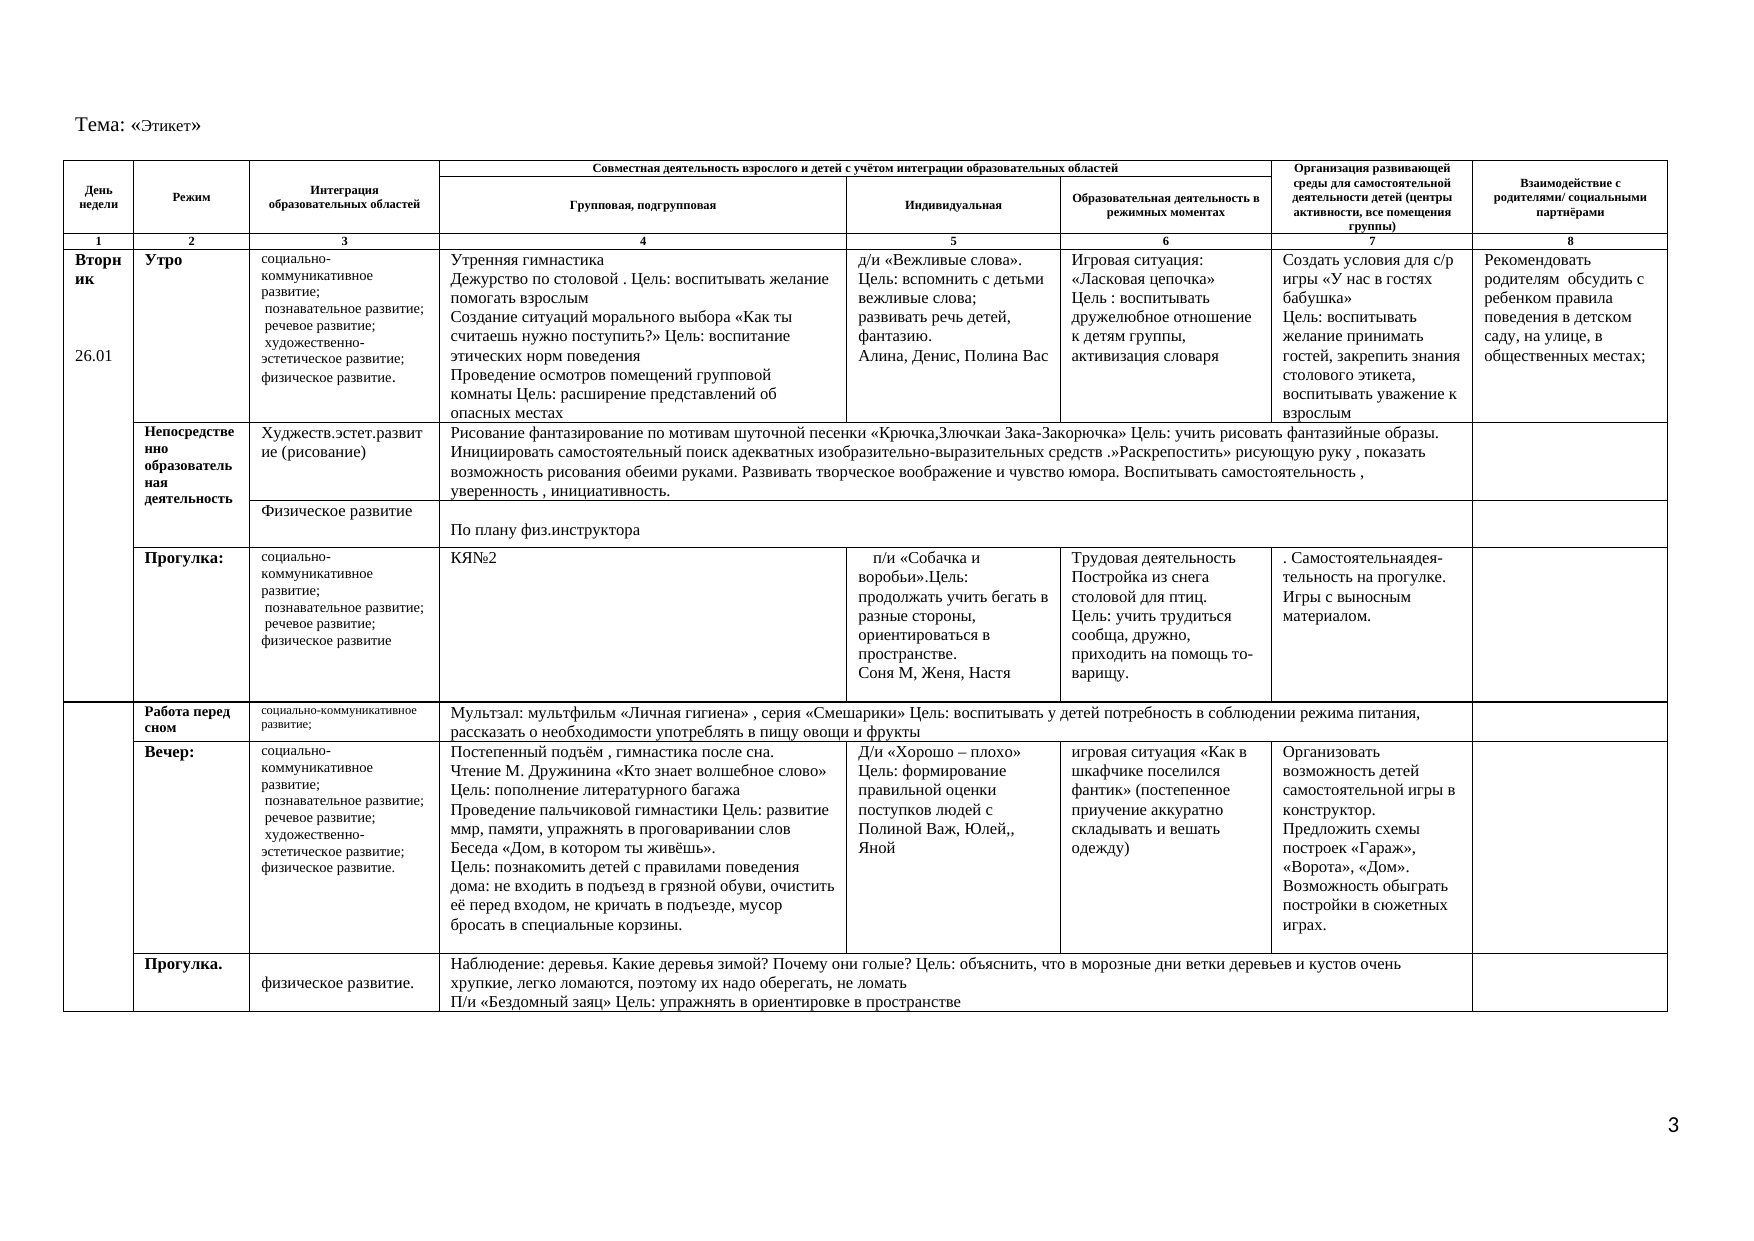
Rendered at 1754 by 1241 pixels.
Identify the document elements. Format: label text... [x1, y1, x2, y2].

table_cell Рекомендовать родителям обсудить с ребенком правила поведения в детском саду, на улице, в общественных местах; [1473, 250, 1667, 422]
table_cell 1 [64, 234, 133, 248]
table_cell Мультзал: мультфильм «Личная гигиена» , серия «Смешарики» Цель: воспитывать у детей потребность в соблюдении режима питания, рассказать о необходимости употреблять в пищу овощи и фрукты [440, 703, 1472, 741]
table_cell [1473, 703, 1667, 741]
table_cell Организовать возможность детей самостоятельной игры в конструктор. Предложить схемы построек «Гараж», «Ворота», «Дом». Возможность обыграть постройки в сюжетных играх. [1272, 742, 1472, 953]
table_cell [1473, 501, 1667, 547]
table_cell 6 [1061, 234, 1271, 248]
table_cell Постепенный подъём , гимнастика после сна. Чтение М. Дружинина «Кто знает волшебное слово» Цель: пополнение литературного багажа Проведение пальчиковой гимнастики Цель: развитие ммр, памяти, упражнять в проговаривании слов Беседа «Дом, в котором ты живёшь». Цель: познакомить детей с правилами поведения дома: не входить в подъезд в грязной обуви, очистить её перед входом, не кричать в подъезде, мусор бросать в специальные корзины. [440, 742, 846, 953]
table_cell Рисование фантазирование по мотивам шуточной песенки «Крючка,Злючкаи Зака-Закорючка» Цель: учить рисовать фантазийные образы. Инициировать самостоятельный поиск адекватных изобразительно-выразительных средств .»Раскрепостить» рисующую руку , показать возможность рисования обеими руками. Развивать творческое воображение и чувство юмора. Воспитывать самостоятельность , уверенность , инициативность. [440, 423, 1472, 500]
table_cell Прогулка. [134, 954, 249, 1011]
table_cell 3 [250, 234, 439, 248]
table_cell Индивидуальная [847, 177, 1060, 233]
table_cell По плану физ.инструктора [440, 501, 1472, 547]
table_cell Образовательная деятельность в режимных моментах [1061, 177, 1271, 233]
table_header Режим [134, 161, 249, 233]
table_cell [1473, 742, 1667, 953]
table_header Интеграция образовательных областей [250, 161, 439, 233]
table_cell Трудовая деятельность Постройка из снега столовой для птиц. Цель: учить трудиться сообща, дружно, приходить на помощь товарищу. [1061, 548, 1271, 701]
table_cell Вечер: [134, 742, 249, 953]
table_header День недели [64, 161, 133, 233]
table_cell п/и «Собачка и воробьи».Цель: продолжать учить бегать в разные стороны, ориентироваться в пространстве. Соня М, Женя, Настя [847, 548, 1060, 701]
table_cell Игровая ситуация: «Ласковая цепочка» Цель : воспитывать дружелюбное отношение к детям группы, активизация словаря [1061, 250, 1271, 422]
table_cell социально-коммуникативное развитие; [250, 703, 439, 741]
table_cell Утро [134, 250, 249, 422]
table_cell [1473, 954, 1667, 1011]
table_cell Физическое развитие [250, 501, 439, 547]
table_cell социально-коммуникативное развитие; познавательное развитие; речевое развитие; физическое развитие [250, 548, 439, 701]
table_cell [64, 703, 133, 1011]
table_cell [1473, 423, 1667, 500]
table_header Совместная деятельность взрослого и детей с учётом интеграции образовательных областей [440, 161, 1271, 176]
table_cell . Самостоятельнаядея-тельность на прогулке. Игры с выносным материалом. [1272, 548, 1472, 701]
table_cell социально-коммуникативное развитие; познавательное развитие; речевое развитие; художественно-эстетическое развитие; физическое развитие. [250, 250, 439, 422]
table_header Организация развивающей среды для самостоятельной деятельности детей (центры активности, все помещения группы) [1272, 161, 1472, 233]
table_cell Непосредственно образовательная деятельность [134, 423, 249, 547]
table_cell Наблюдение: деревья. Какие деревья зимой? Почему они голые? Цель: объяснить, что в морозные дни ветки деревьев и кустов очень хрупкие, легко ломаются, поэтому их надо оберегать, не ломать П/и «Бездомный заяц» Цель: упражнять в ориентировке в пространстве [440, 954, 1472, 1011]
table_cell Групповая, подгрупповая [440, 177, 846, 233]
table_cell социально-коммуникативное развитие; познавательное развитие; речевое развитие; художественно-эстетическое развитие; физическое развитие. [250, 742, 439, 953]
table_cell Худжеств.эстет.развитие (рисование) [250, 423, 439, 500]
text Тема: «Этикет» [75, 112, 1679, 136]
table_cell физическое развитие. [250, 954, 439, 1011]
table_cell 5 [847, 234, 1060, 248]
table_cell 8 [1473, 234, 1667, 248]
table_cell Д/и «Хорошо – плохо» Цель: формирование правильной оценки поступков людей с Полиной Важ, Юлей,, Яной [847, 742, 1060, 953]
table_cell Прогулка: [134, 548, 249, 701]
table_cell 4 [440, 234, 846, 248]
table_cell Работа перед сном [134, 703, 249, 741]
table_cell д/и «Вежливые слова». Цель: вспомнить с детьми вежливые слова; развивать речь детей, фантазию. Алина, Денис, Полина Вас [847, 250, 1060, 422]
table_cell [1473, 548, 1667, 701]
table_cell Вторник 26.01 [64, 250, 133, 701]
table_header Взаимодействие с родителями/ социальными партнёрами [1473, 161, 1667, 233]
table_cell Создать условия для с/р игры «У нас в гостях бабушка» Цель: воспитывать желание принимать гостей, закрепить знания столового этикета, воспитывать уважение к взрослым [1272, 250, 1472, 422]
table_cell игровая ситуация «Как в шкафчике поселился фантик» (постепенное приучение аккуратно складывать и вешать одежду) [1061, 742, 1271, 953]
table_cell КЯ№2 [440, 548, 846, 701]
table_cell 7 [1272, 234, 1472, 248]
table_cell Утренняя гимнастика Дежурство по столовой . Цель: воспитывать желание помогать взрослым Создание ситуаций морального выбора «Как ты считаешь нужно поступить?» Цель: воспитание этических норм поведения Проведение осмотров помещений групповой комнаты Цель: расширение представлений об опасных местах [440, 250, 846, 422]
table_cell 2 [134, 234, 249, 248]
